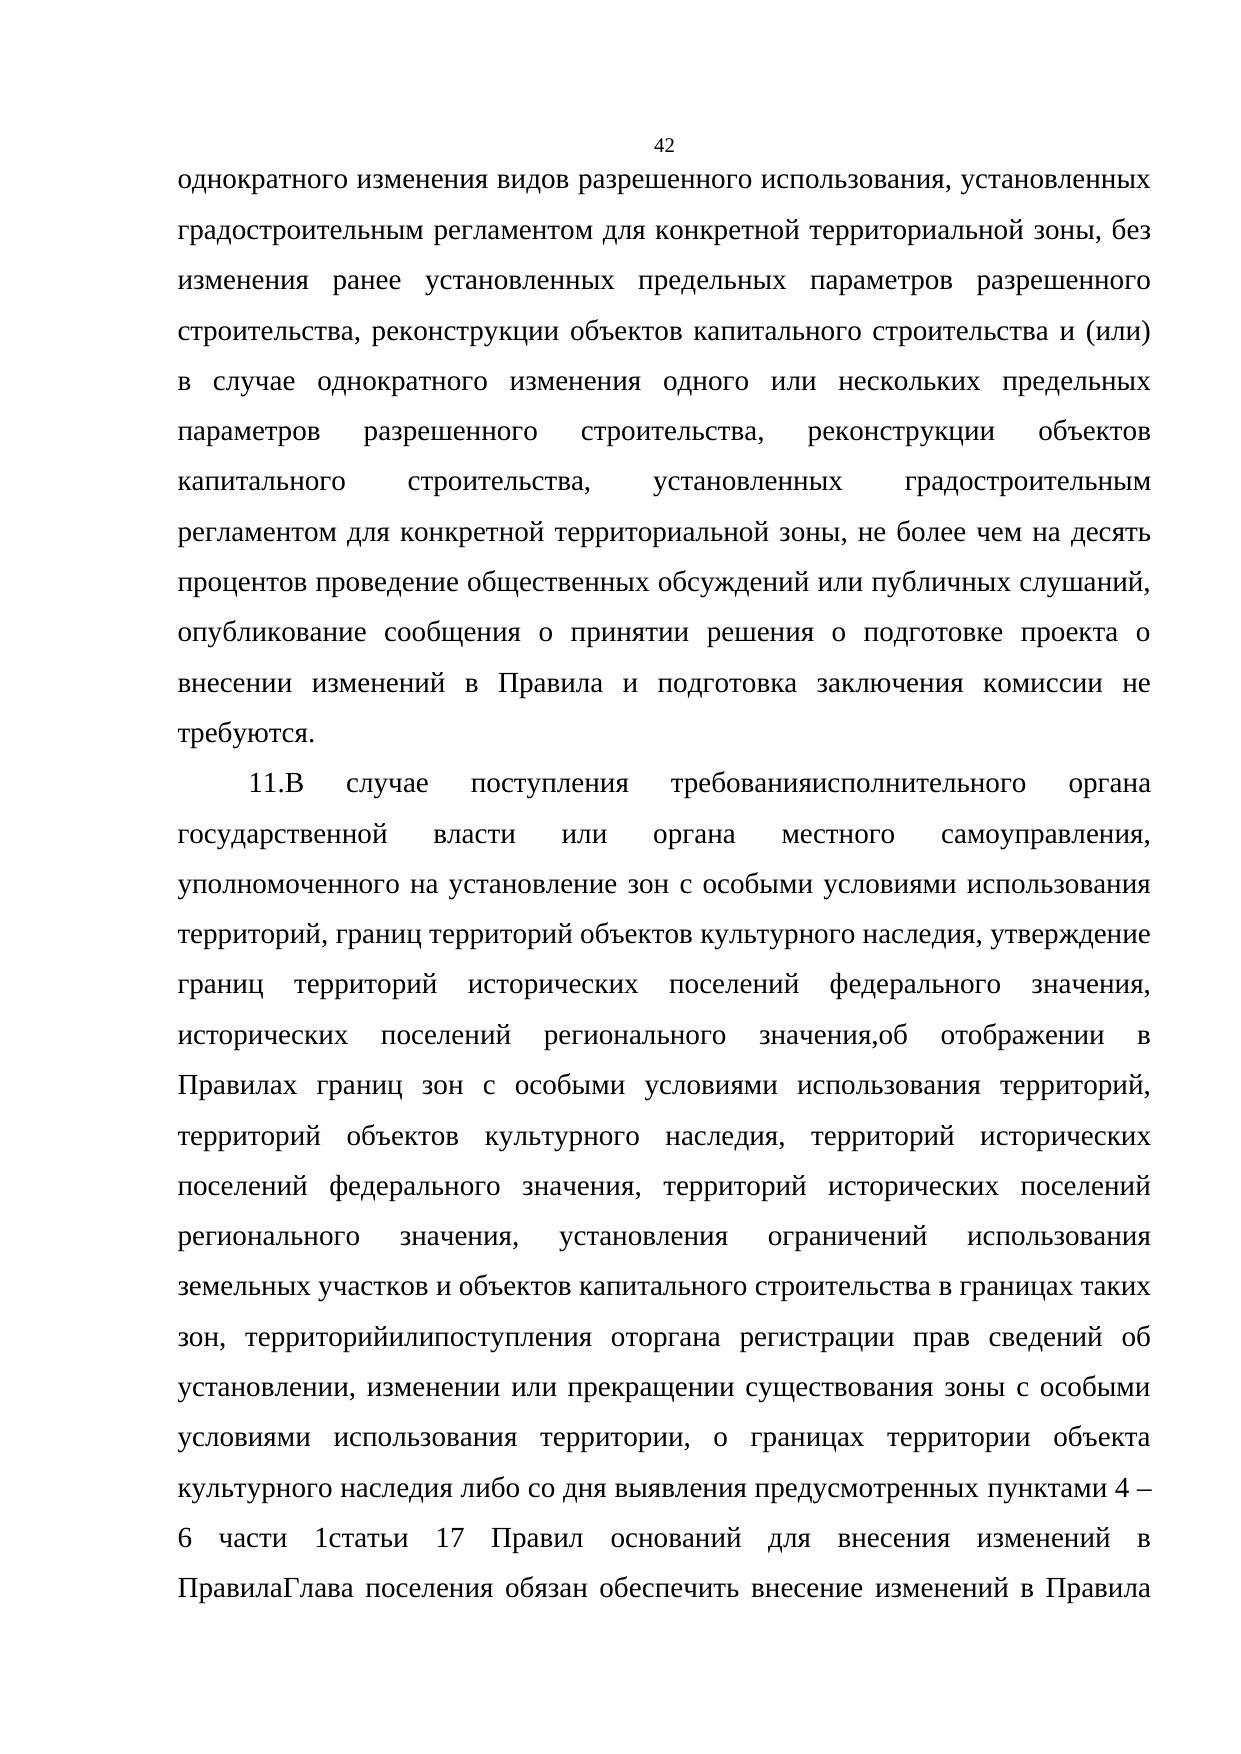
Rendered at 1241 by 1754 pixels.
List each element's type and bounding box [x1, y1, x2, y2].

text [177, 765, 1152, 1604]
text [177, 162, 1152, 749]
